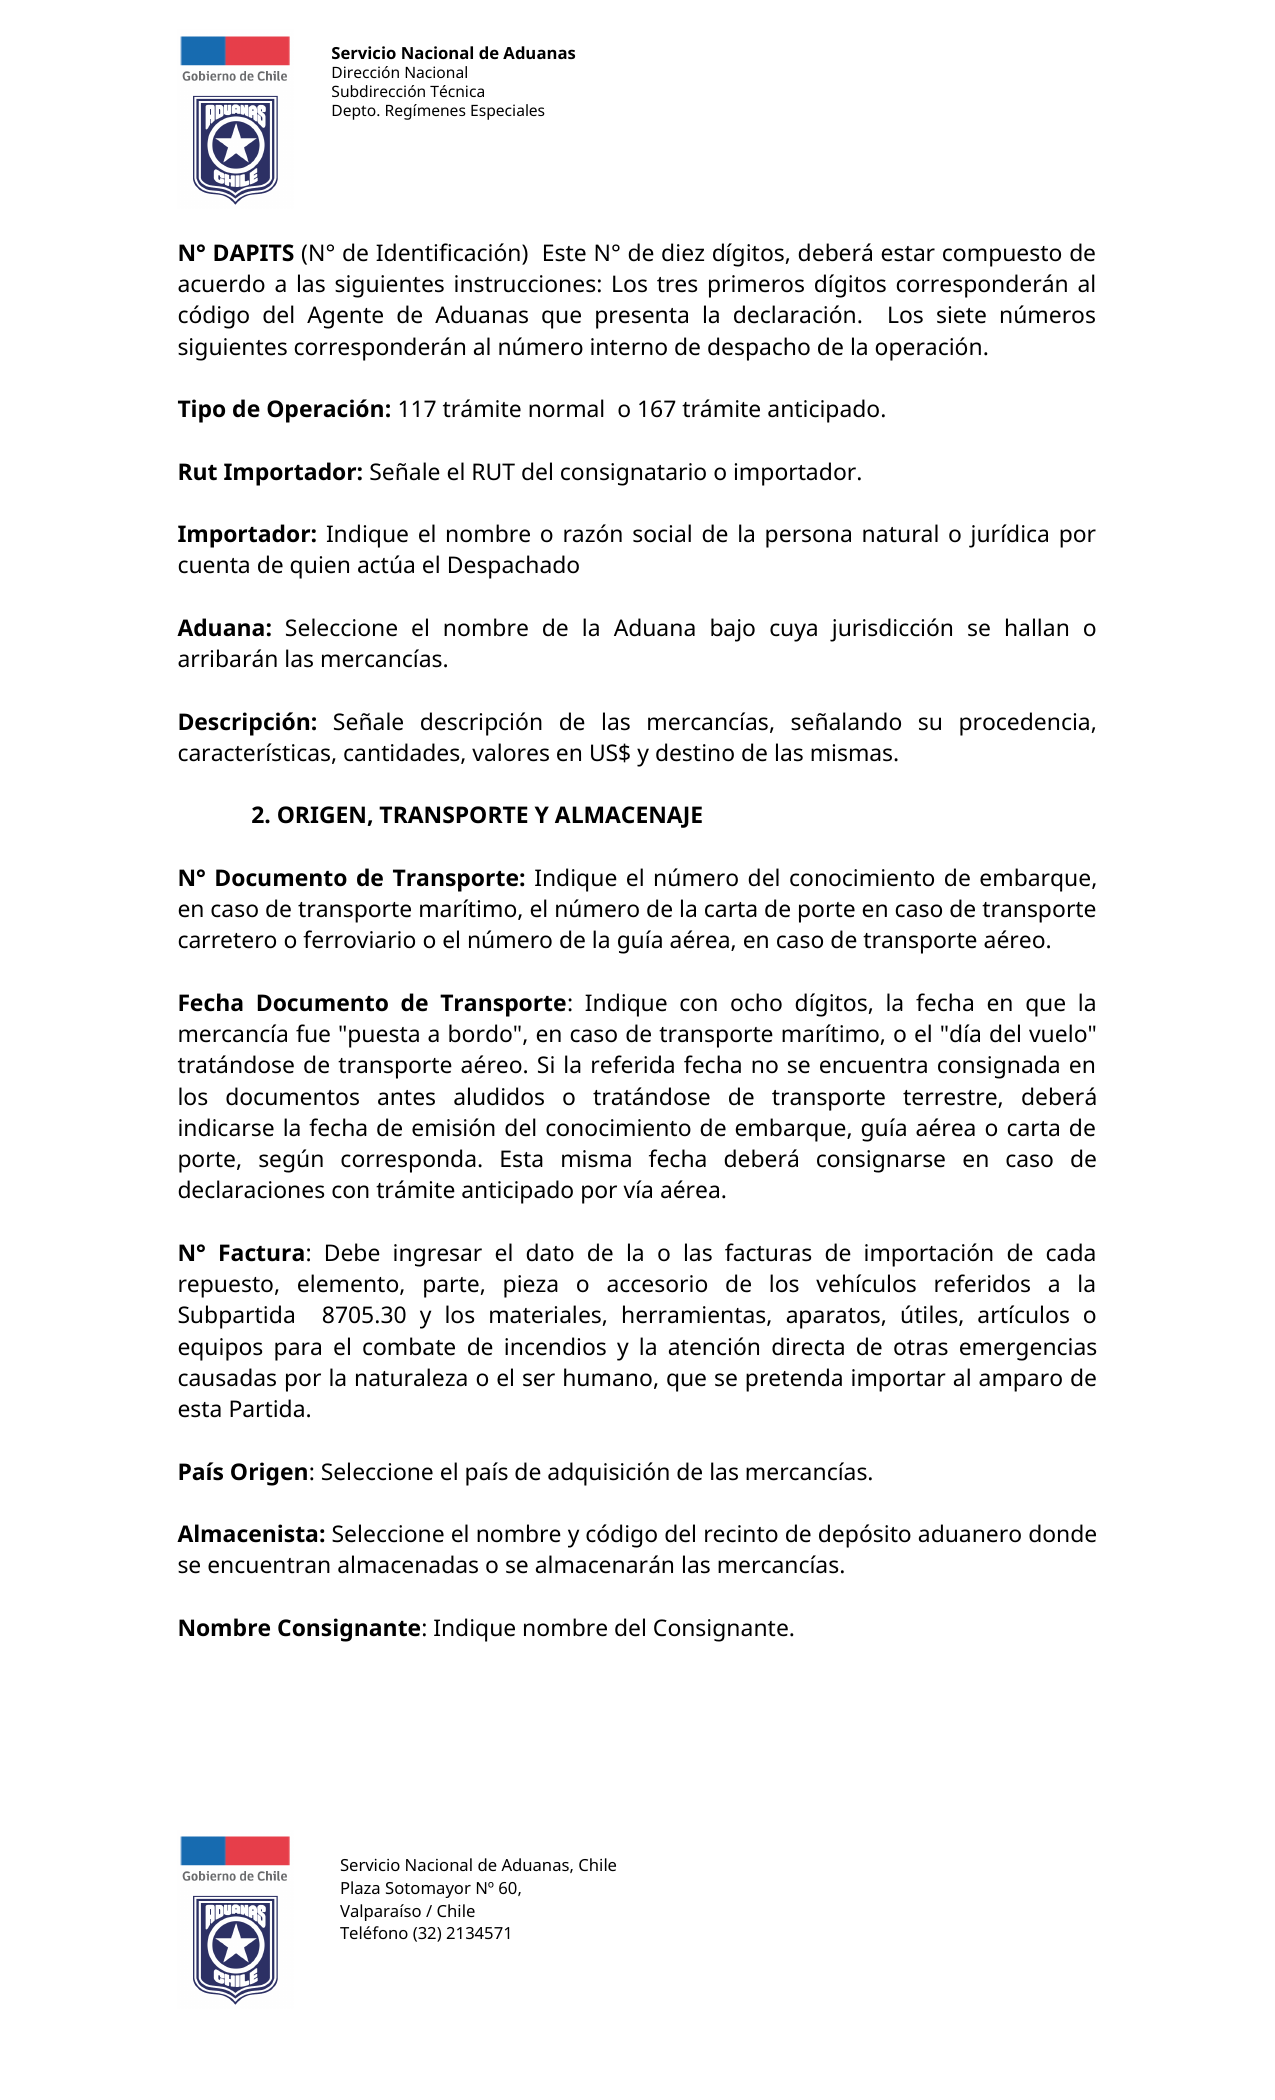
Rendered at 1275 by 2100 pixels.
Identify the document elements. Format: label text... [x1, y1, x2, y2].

picture [177, 29, 294, 209]
text 2. ORIGEN, TRANSPORTE Y ALMACENAJE [177, 799, 1098, 831]
picture [177, 1830, 294, 2009]
text Almacenista: Seleccione el nombre y código del recinto de depósito aduanero donde se encuentran almacenadas o se almacenarán las mercancías. [177, 1518, 1098, 1581]
text Rut Importador: Señale el RUT del consignatario o importador. [177, 456, 1098, 487]
text N° DAPITS (N° de Identificación) Este N° de diez dígitos, deberá estar compuesto de acuerdo a las siguientes instrucciones: Los tres primeros dígitos corresponderán al código del Agente de Aduanas que presenta la declaración. Los siete números siguientes corresponderán al número interno de despacho de la operación. [177, 237, 1098, 362]
text Importador: Indique el nombre o razón social de la persona natural o jurídica por cuenta de quien actúa el Despachado [177, 518, 1098, 581]
text Fecha Documento de Transporte: Indique con ocho dígitos, la fecha en que la mercancía fue "puesta a bordo", en caso de transporte marítimo, o el "día del vuelo" tratándose de transporte aéreo. Si la referida fecha no se encuentra consignada en los documentos antes aludidos o tratándose de transporte terrestre, deberá indicarse la fecha de emisión del conocimiento de embarque, guía aérea o carta de porte, según corresponda. Esta misma fecha deberá consignarse en caso de declaraciones con trámite anticipado por vía aérea. [177, 987, 1098, 1206]
text Descripción: Señale descripción de las mercancías, señalando su procedencia, características, cantidades, valores en US$ y destino de las mismas. [177, 706, 1098, 768]
text País Origen: Seleccione el país de adquisición de las mercancías. [177, 1456, 1098, 1487]
text N° Factura: Debe ingresar el dato de la o las facturas de importación de cada repuesto, elemento, parte, pieza o accesorio de los vehículos referidos a la Subpartida 8705.30 y los materiales, herramientas, aparatos, útiles, artículos o equipos para el combate de incendios y la atención directa de otras emergencias causadas por la naturaleza o el ser humano, que se pretenda importar al amparo de esta Partida. [177, 1237, 1098, 1424]
text Nombre Consignante: Indique nombre del Consignante. [177, 1612, 1098, 1643]
text Aduana: Seleccione el nombre de la Aduana bajo cuya jurisdicción se hallan o arribarán las mercancías. [177, 612, 1098, 674]
text N° Documento de Transporte: Indique el número del conocimiento de embarque, en caso de transporte marítimo, el número de la carta de porte en caso de transporte carretero o ferroviario o el número de la guía aérea, en caso de transporte aéreo. [177, 862, 1098, 956]
text Tipo de Operación: 117 trámite normal o 167 trámite anticipado. [177, 393, 1098, 424]
